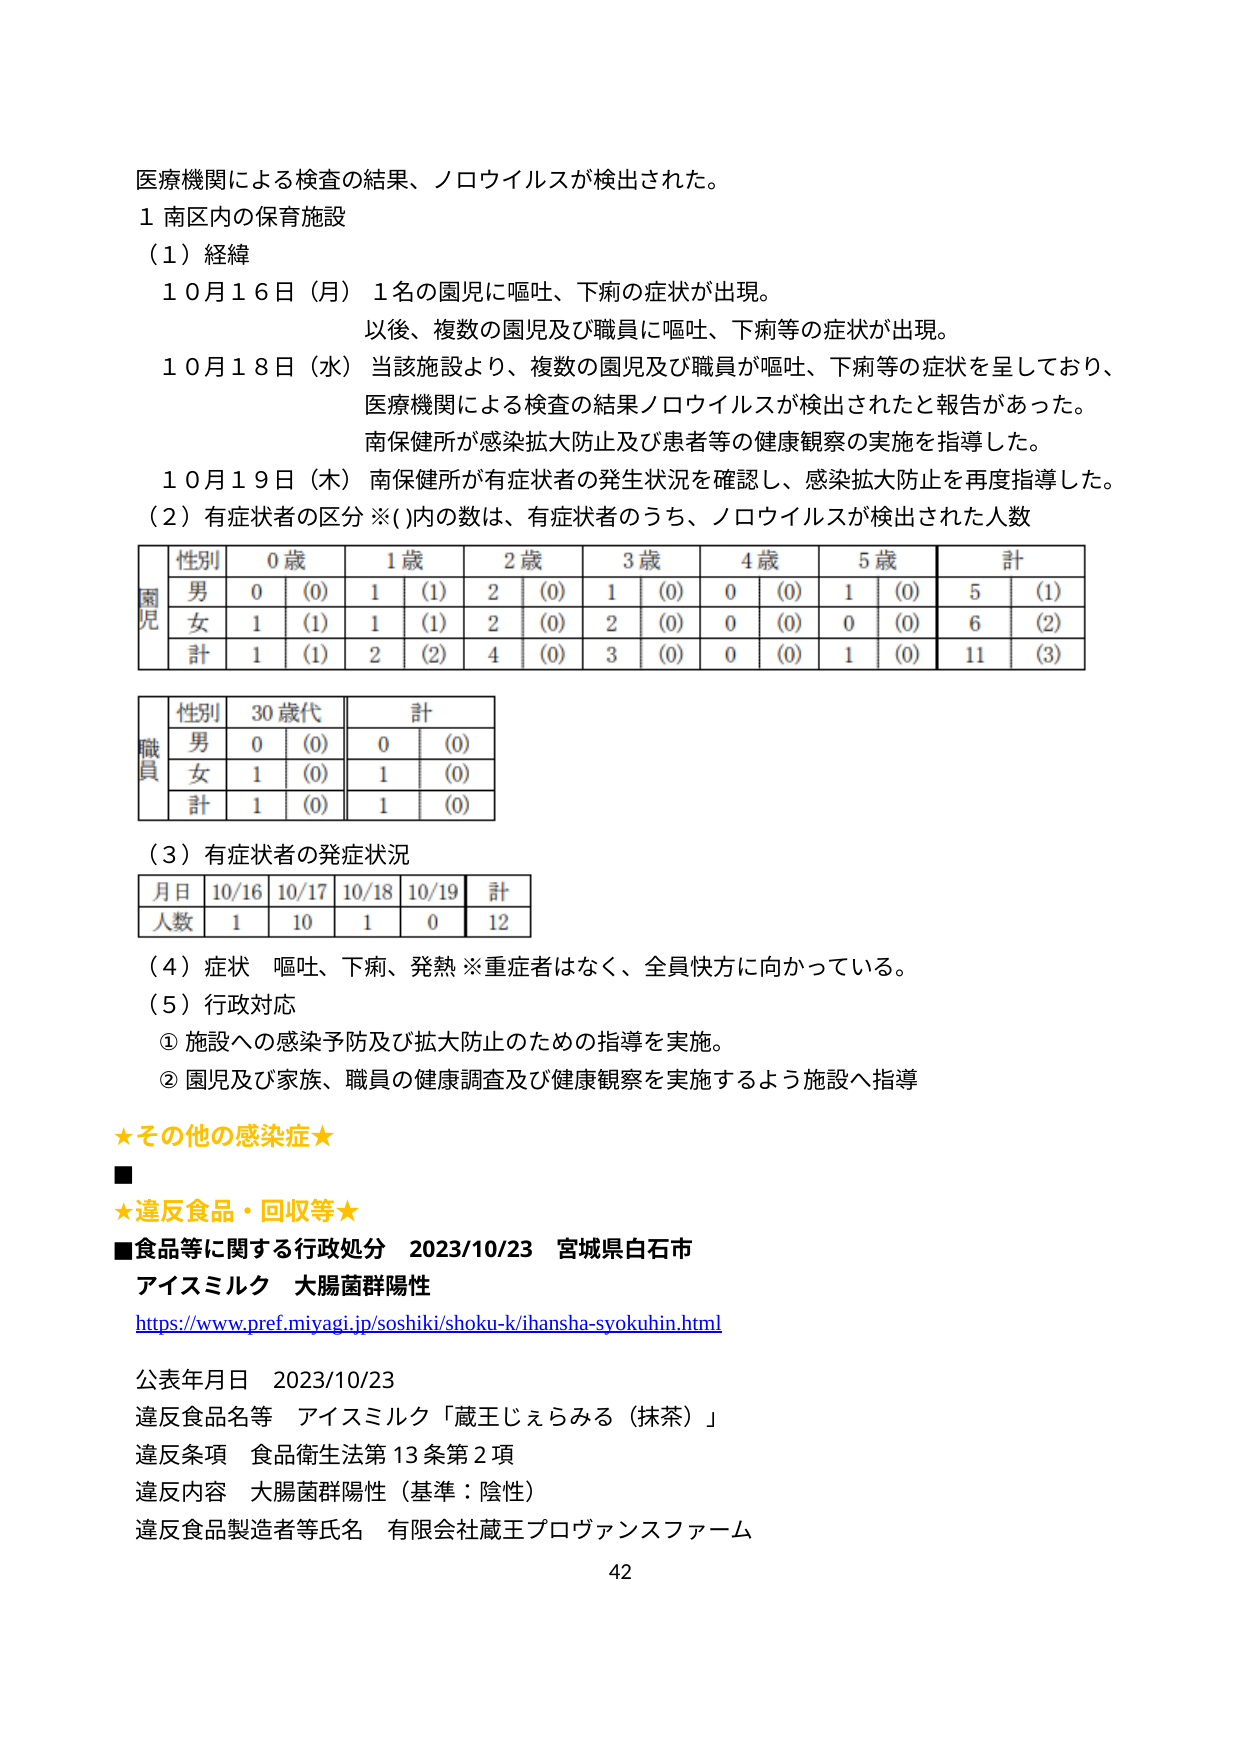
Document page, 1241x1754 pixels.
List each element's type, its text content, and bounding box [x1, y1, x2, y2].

text アイスミルク 大腸菌群陽性 [112, 1266, 1128, 1303]
text （５）行政対応 [112, 985, 1128, 1022]
picture [135, 542, 1089, 677]
text ★違反食品・回収等★ [112, 1191, 1128, 1228]
text https://www.pref.miyagi.jp/soshiki/shoku-k/ihansha-syokuhin.html [112, 1303, 1128, 1341]
text ■ [112, 1153, 1128, 1191]
text （１）経緯 [112, 235, 1128, 272]
text 違反内容 大腸菌群陽性（基準：陰性） [112, 1472, 1128, 1510]
text ■食品等に関する行政処分 2023/10/23 宮城県白石市 [112, 1228, 1128, 1266]
text （４）症状 嘔吐、下痢、発熱 ※重症者はなく、全員快方に向かっている。 [112, 947, 1128, 985]
text 違反食品名等 アイスミルク「蔵王じぇらみる（抹茶）」 [112, 1397, 1128, 1435]
picture [135, 873, 538, 946]
text １０月１９日（木） 南保健所が有症状者の発生状況を確認し、感染拡大防止を再度指導した。 [112, 460, 1128, 497]
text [112, 160, 1128, 197]
text （３）有症状者の発症状況 [112, 835, 1128, 872]
text （２）有症状者の区分 ※( )内の数は、有症状者のうち、ノロウイルスが検出された人数 [112, 497, 1128, 535]
text 以後、複数の園児及び職員に嘔吐、下痢等の症状が出現。 [112, 310, 1128, 347]
picture [135, 693, 502, 826]
text 違反条項 食品衛生法第13条第2項 [112, 1435, 1128, 1472]
text 違反食品製造者等氏名 有限会社蔵王プロヴァンスファーム [112, 1510, 1128, 1547]
text ★その他の感染症★ [112, 1116, 1128, 1153]
text 公表年月日 2023/10/23 [112, 1360, 1128, 1397]
text 南保健所が感染拡大防止及び患者等の健康観察の実施を指導した。 [112, 422, 1128, 460]
text １ 南区内の保育施設 [112, 197, 1128, 235]
text １０月１８日（水） 当該施設より、複数の園児及び職員が嘔吐、下痢等の症状を呈しており、医療機関による検査の結果ノロウイルスが検出されたと報告があった。 [158, 347, 1128, 422]
text ① 施設への感染予防及び拡大防止のための指導を実施。 [112, 1022, 1128, 1060]
text ② 園児及び家族、職員の健康調査及び健康観察を実施するよう施設へ指導 [112, 1060, 1128, 1097]
text １０月１６日（月） １名の園児に嘔吐、下痢の症状が出現。 [112, 272, 1128, 310]
